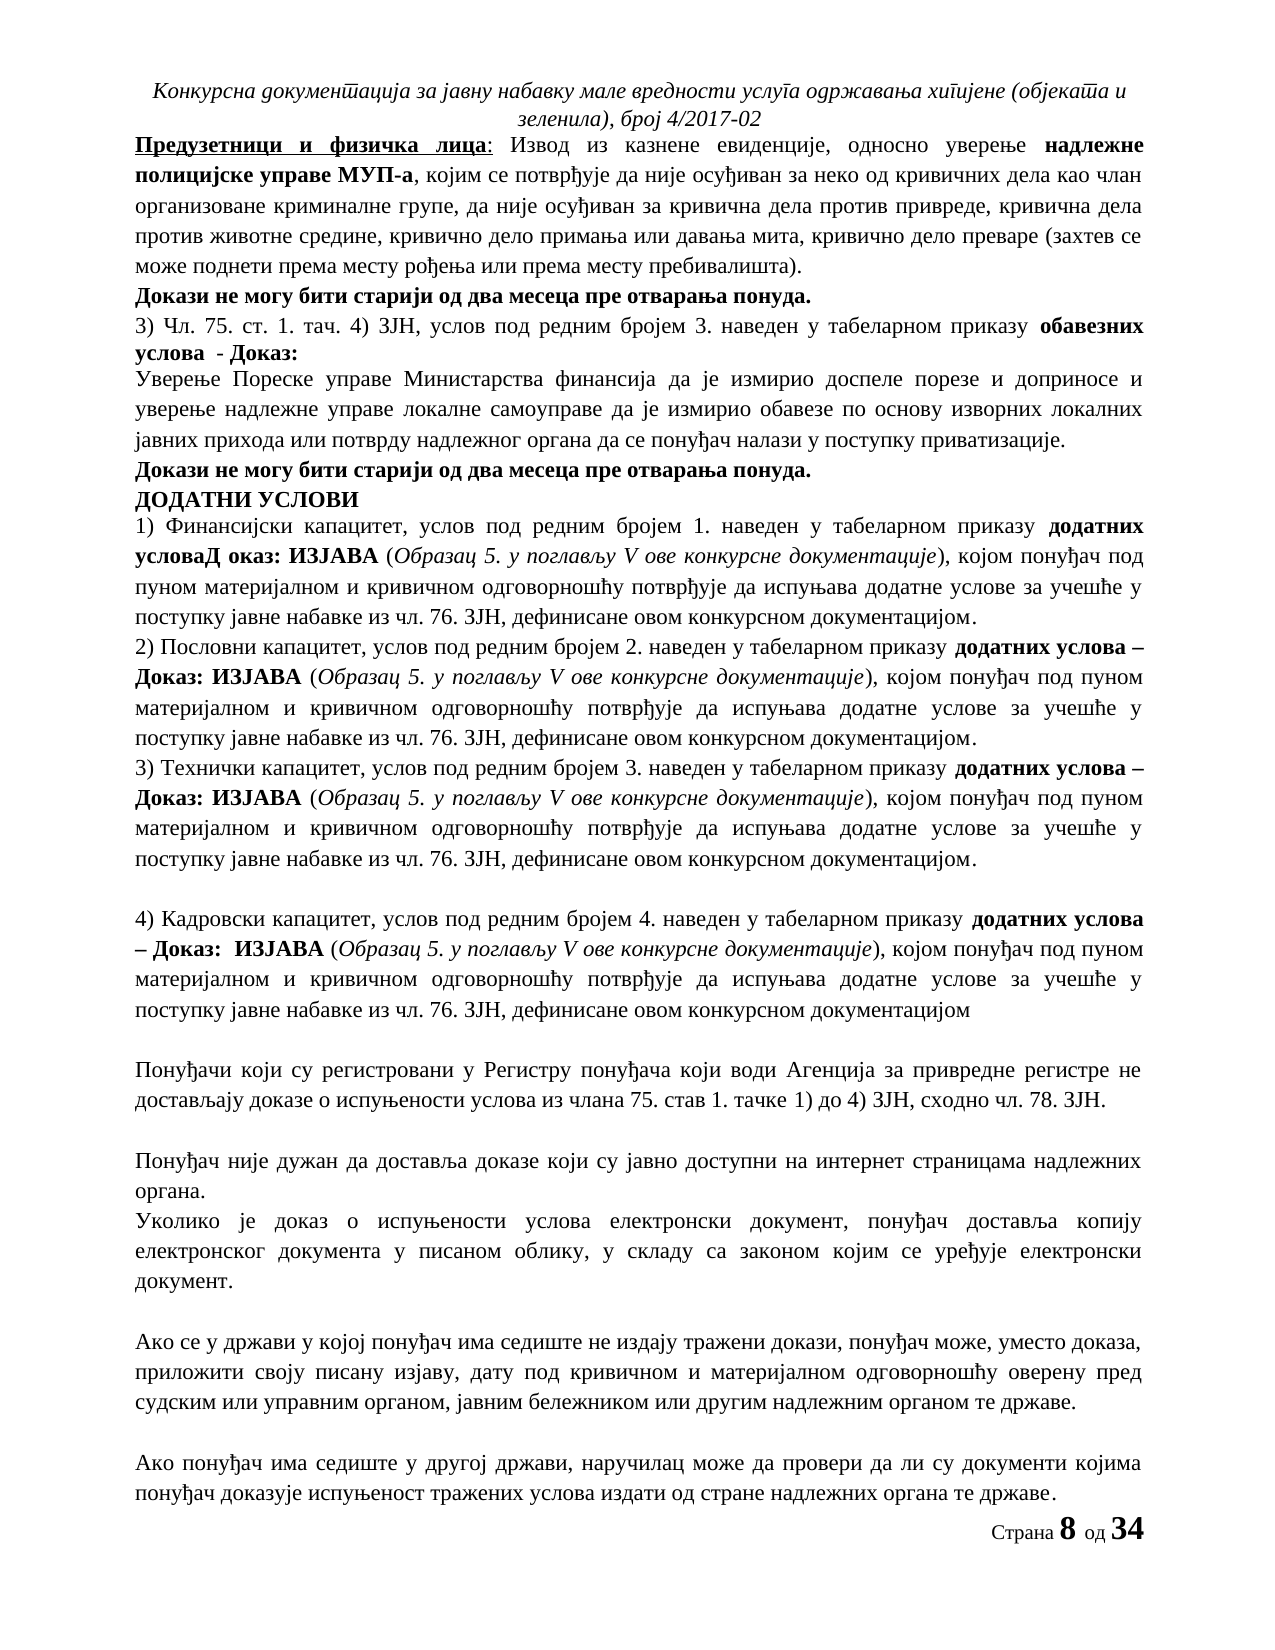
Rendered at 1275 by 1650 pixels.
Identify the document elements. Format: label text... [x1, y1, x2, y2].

list 1) Финансијски капацитет, услов под редним бројем 1. наведен у табеларном приказу додатних условаД оказ: ИЗЈАВА (Образац 5. у поглављу V ове конкурсне документације), којом понуђач под пуном материјалном и кривичном одговорношћу потврђује да испуњава додатне услове за учешће у поступку јавне набавке из чл. 76. ЗЈН, дефинисане овом конкурсном документацијом. [135, 512, 1144, 629]
list 2) Пословни капацитет, услов под редним бројем 2. наведен у табеларном приказу додатних услова – Доказ: ИЗЈАВА (Образац 5. у поглављу V ове конкурсне документације), којом понуђач под пуном материјалном и кривичном одговорношћу потврђује да испуњава додатне услове за учешће у поступку јавне набавке из чл. 76. ЗЈН, дефинисане овом конкурсном документацијом. [135, 633, 1144, 750]
list Уколико је доказ о испуњености услова електронски документ, понуђач доставља копију електронског документа у писаном облику, у складу са законом којим се уређује електронски документ. [135, 1207, 1144, 1294]
list Докази не могу бити старији од два месеца пре отварања понуда. [135, 282, 1144, 309]
list 4) Кадровски капацитет, услов под редним бројем 4. наведен у табеларном приказу додатних услова – Доказ: ИЗЈАВА (Образац 5. у поглављу V ове конкурсне документације), којом понуђач под пуном материјалном и кривичном одговорношћу потврђује да испуњава додатне услове за учешће у поступку јавне набавке из чл. 76. ЗЈН, дефинисане овом конкурсном документацијом [135, 905, 1144, 1022]
list 3) Технички капацитет, услов под редним бројем 3. наведен у табеларном приказу додатних услова – Доказ: ИЗЈАВА (Образац 5. у поглављу V ове конкурсне документације), којом понуђач под пуном материјалном и кривичном одговорношћу потврђује да испуњава додатне услове за учешће у поступку јавне набавке из чл. 76. ЗЈН, дефинисане овом конкурсном документацијом. [135, 754, 1144, 871]
list Уверење Пореске управе Министарства финансија да је измирио доспеле порезе и доприносе и уверење надлежне управе локалне самоуправе да је измирио обавезе по основу изворних локалних јавних прихода или потврду надлежног органа да се понуђач налази у поступку приватизације. [135, 365, 1144, 452]
list Понуђачи који су регистровани у Регистру понуђача који води Агенција за привредне регистре не достављају доказе о испуњености услова из члана 75. став 1. тачке 1) до 4) ЗЈН, сходно чл. 78. ЗЈН. [135, 1056, 1144, 1113]
list Предузетници и физичка лица: Извод из казнене евиденције, односно уверење надлежне полицијске управе МУП-а, којим се потврђује да није осуђиван за неко од кривичних дела као члан организоване криминалне групе, да није осуђиван за кривична дела против привреде, кривична дела против животне средине, кривично дело примања или давања мита, кривично дело преваре (захтев се може поднети према месту рођења или према месту пребивалишта). [135, 131, 1144, 278]
list ДОДАТНИ УСЛОВИ [135, 486, 1144, 512]
list Понуђач није дужан да доставља доказе који су јавно доступни на интернет страницама надлежних органа. [135, 1147, 1144, 1203]
list Докази не могу бити старији од два месеца пре отварања понуда. [135, 456, 1144, 482]
list Ако понуђач има седиште у другој држави, наручилац може да провери да ли су документи којима понуђач доказује испуњеност тражених услова издати од стране надлежних органа те државе. [135, 1449, 1144, 1505]
list Ако се у држави у којој понуђач има седиште не издају тражени докази, понуђач може, уместо доказа, приложити своју писану изјаву, дату под кривичном и материјалном одговорношћу оверену пред судским или управним органом, јавним бележником или другим надлежним органом те државе. [135, 1328, 1144, 1415]
list 3) Чл. 75. ст. 1. тач. 4) ЗЈН, услов под редним бројем 3. наведен у табеларном приказу обавезних услова - Доказ: [135, 312, 1144, 365]
